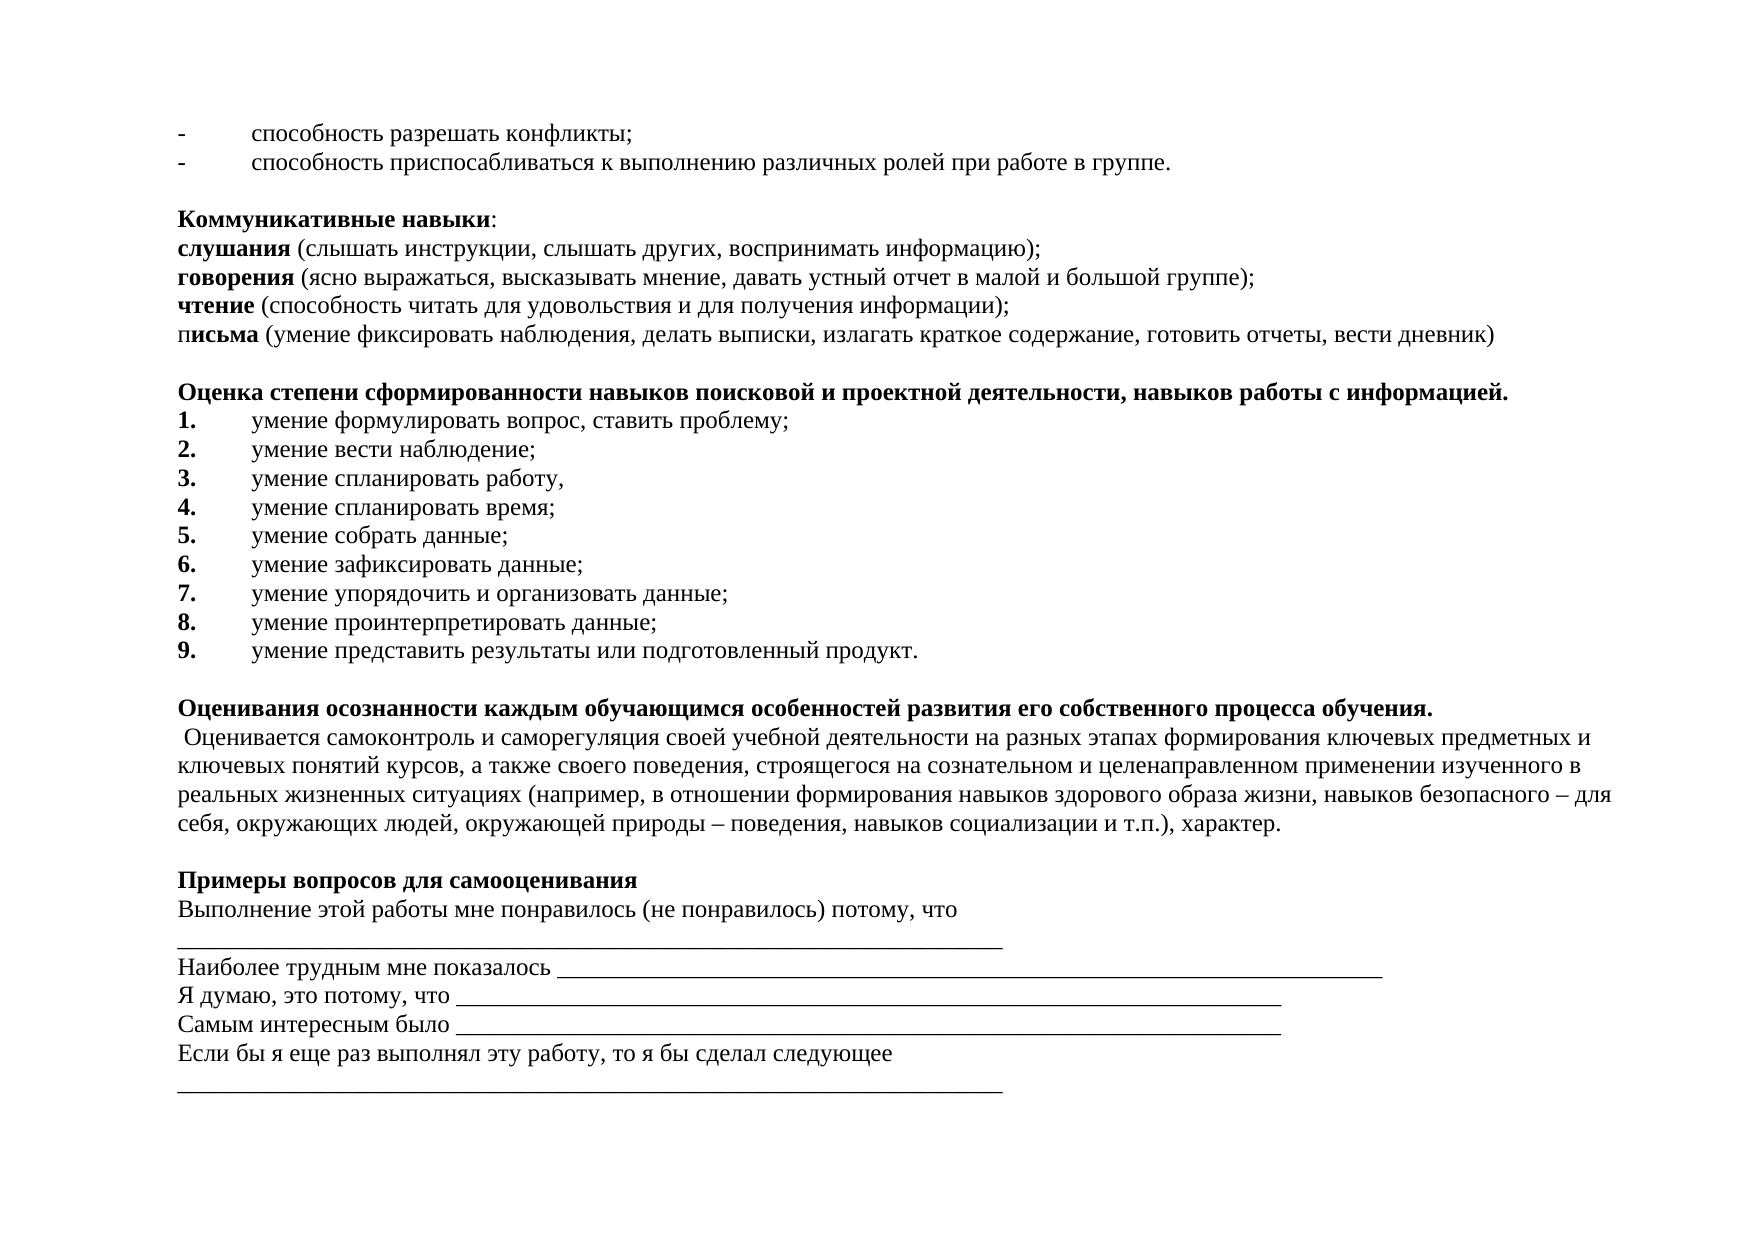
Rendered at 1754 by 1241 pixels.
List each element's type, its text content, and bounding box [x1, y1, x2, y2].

text Оценивается самоконтроль и саморегуляция своей учебной деятельности на разных этапах формирования ключевых предметных и ключевых понятий курсов, а также своего поведения, строящегося на сознательном и целенаправленном применении изученного в реальных жизненных ситуациях (например, в отношении формирования навыков здорового образа жизни, навыков безопасного – для себя, окружающих людей, окружающей природы – поведения, навыков социализации и т.п.), характер. [177, 722, 1665, 837]
text Самым интересным было __________________________________________________________________ [177, 1009, 1665, 1038]
list умение формулировать вопрос, ставить проблему; [177, 406, 1665, 434]
text слушания (слышать инструкции, слышать других, воспринимать информацию); [177, 233, 1665, 262]
list умение проинтерпретировать данные; [177, 607, 1665, 636]
text письма (умение фиксировать наблюдения, делать выписки, излагать краткое содержание, готовить отчеты, вести дневник) [177, 319, 1665, 348]
text чтение (способность читать для удовольствия и для получения информации); [177, 291, 1665, 319]
text Если бы я еще раз выполнял эту работу, то я бы сделал следующее __________________________________________________________________ [177, 1038, 1665, 1096]
list умение спланировать работу, [177, 463, 1665, 492]
list умение упорядочить и организовать данные; [177, 578, 1665, 607]
text Оценивания осознанности каждым обучающимся особенностей развития его собственного процесса обучения. [177, 693, 1665, 722]
text говорения (ясно выражаться, высказывать мнение, давать устный отчет в малой и большой группе); [177, 262, 1665, 291]
text Примеры вопросов для самооценивания [177, 866, 1665, 894]
list умение представить результаты или подготовленный продукт. [177, 636, 1665, 664]
text Выполнение этой работы мне понравилось (не понравилось) потому, что __________________________________________________________________ [177, 894, 1665, 952]
list умение собрать данные; [177, 521, 1665, 549]
text Я думаю, это потому, что __________________________________________________________________ [177, 981, 1665, 1009]
text Коммуникативные навыки: [177, 204, 1665, 233]
text Наиболее трудным мне показалось __________________________________________________________________ [177, 952, 1665, 981]
list способность приспосабливаться к выполнению различных ролей при работе в группе. [177, 147, 1665, 176]
list способность разрешать конфликты; [177, 118, 1665, 147]
list умение вести наблюдение; [177, 434, 1665, 463]
list умение спланировать время; [177, 492, 1665, 521]
list умение зафиксировать данные; [177, 549, 1665, 578]
text Оценка степени сформированности навыков поисковой и проектной деятельности, навыков работы с информацией. [177, 377, 1665, 406]
